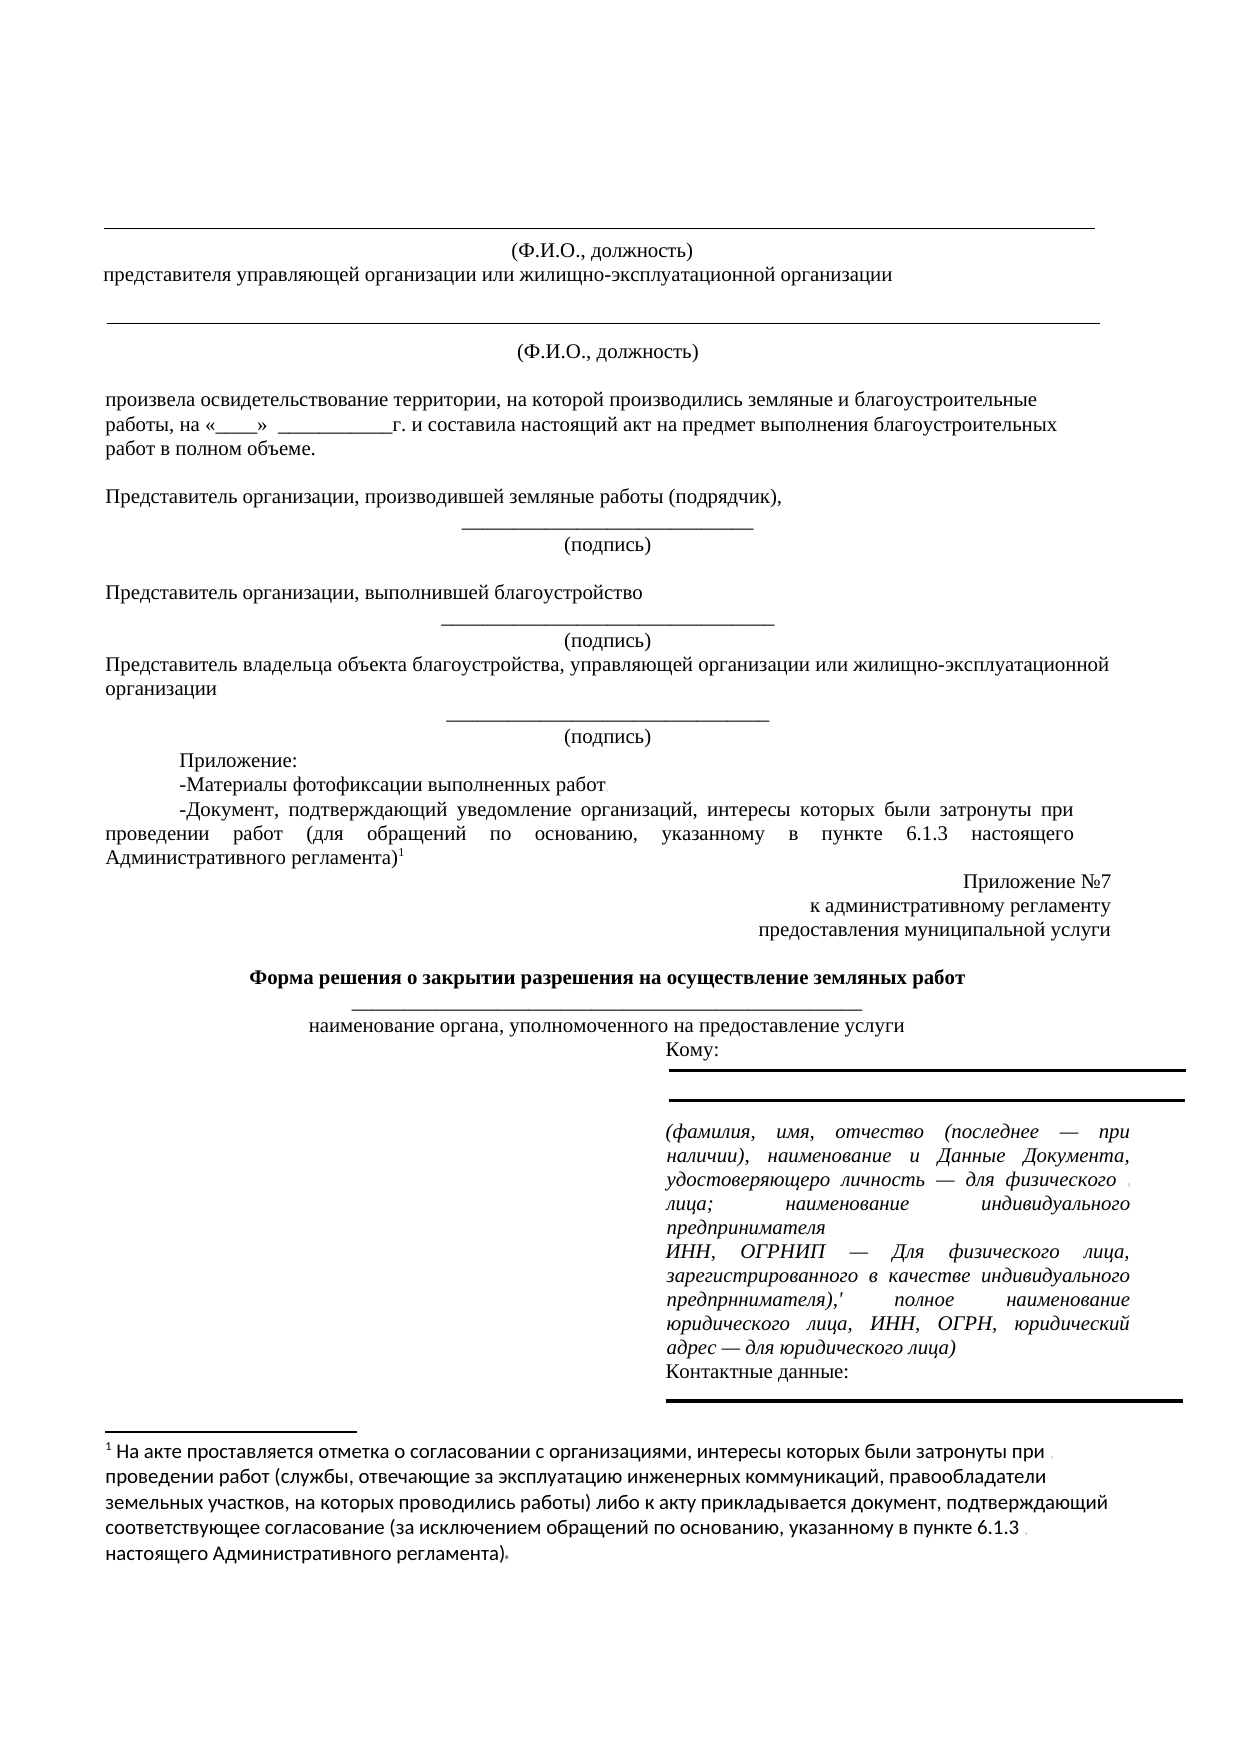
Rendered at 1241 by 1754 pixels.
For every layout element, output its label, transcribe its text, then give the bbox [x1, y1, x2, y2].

text -Материалы фотофиксации выполненных работ [105, 772, 1075, 796]
text Кому: [665, 1037, 1111, 1061]
text к административному регламенту [104, 893, 1111, 917]
text Представитель организации, выполнившей благоустройство [105, 580, 1110, 604]
text Представитель организации, производившей земляные работы (подрядчик), [105, 484, 1110, 508]
text _______________________________ [105, 700, 1110, 724]
text Приложение №7 [104, 869, 1111, 893]
text (подпись) [104, 532, 1111, 556]
text произвела освидетельствование территории, на которой производились земляные и благоустроительные работы, на «____» ___________г. и составила настоящий акт на предмет выполнения благоустроительных работ в полном объеме. [105, 387, 1099, 459]
text (Ф.И.О., должность) [105, 339, 1110, 363]
text Приложение: [105, 748, 1075, 772]
text -Документ, подтверждающий уведомление организаций, интересы которых были затронуты при проведении работ (для обращений по основанию, указанному в пункте 6.1.3 настоящего Административного регламента) [105, 796, 1075, 869]
text Представитель владельца объекта благоустройства, управляющей организации или жилищно-эксплуатационной организации [105, 652, 1110, 700]
text (подпись) [104, 724, 1111, 748]
text (фамилия, имя, отчество (последнее — при наличии), наименование и Данные Документа, удостоверяющеро личность — для физического лица; наименование индивидуального предпринимателя [665, 1119, 1130, 1239]
text ____________________________ [104, 508, 1111, 532]
text _________________________________________________ [104, 989, 1109, 1013]
text Форма решения о закрытии разрешения на осуществление земляных работ [105, 965, 1109, 989]
text представителя управляющей организации или жилищно-эксплуатационной организации [103, 262, 1099, 286]
text ________________________________ [105, 604, 1110, 628]
text ИНН, ОГРНИП — Для физического лица, зарегистрированного в качестве индивидуального предпрннимателя),' полное наименование юридического лица, ИНН, ОГРН, юридический адрес — для юридического лица) [665, 1239, 1130, 1359]
text наименование органа, уполномоченного на предоставление услуги [104, 1013, 1109, 1037]
text (Ф.И.О., должность) [103, 219, 1099, 262]
text предоставления муниципальной услуги [104, 917, 1111, 941]
text Контактные данные: [665, 1359, 1130, 1383]
text (подпись) [104, 628, 1111, 652]
